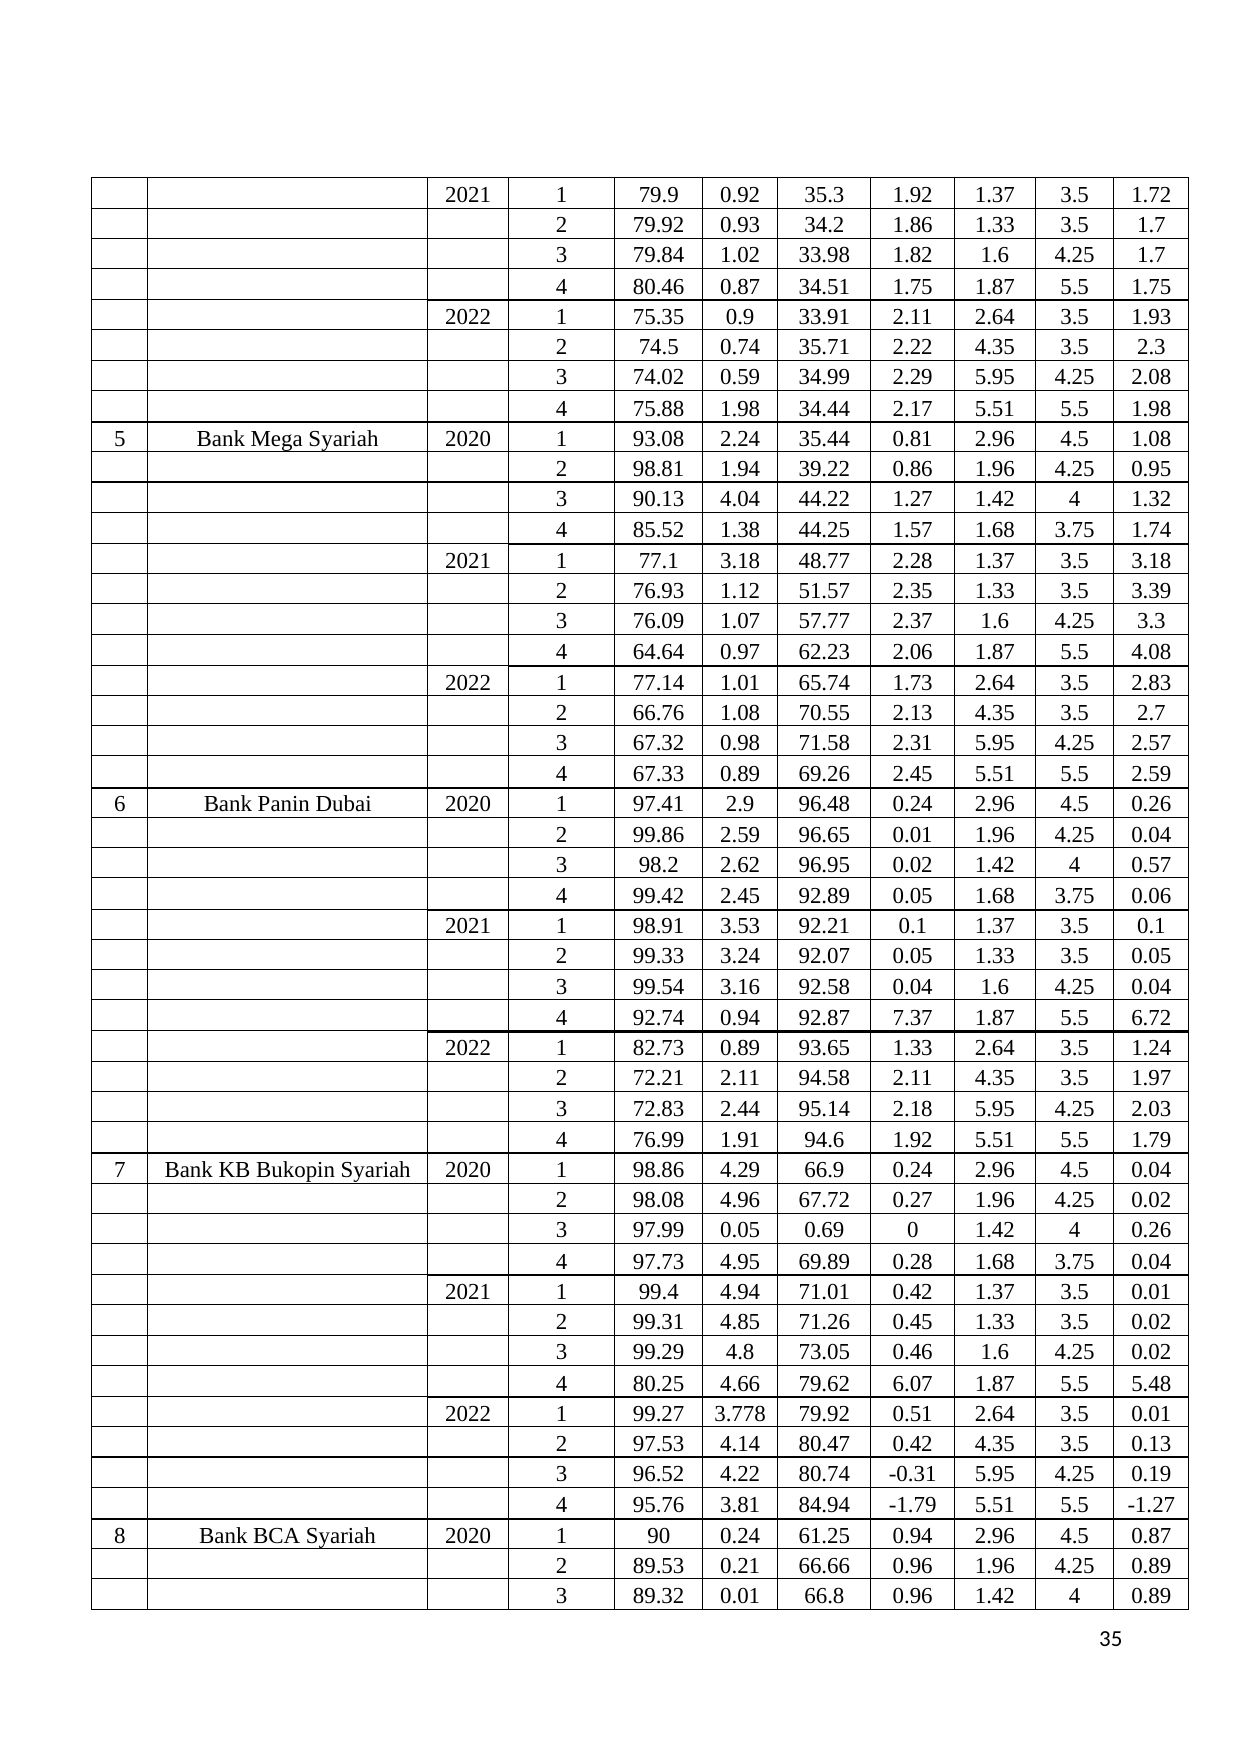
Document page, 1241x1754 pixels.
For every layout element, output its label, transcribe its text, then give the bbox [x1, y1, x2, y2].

table_cell 2.11 [703, 1062, 777, 1091]
table_cell 0.01 [1114, 1398, 1188, 1426]
table_cell 1.37 [955, 545, 1035, 573]
table_cell 96.65 [778, 818, 870, 847]
table_cell [92, 1397, 147, 1426]
table_cell 79.92 [615, 209, 702, 238]
table_cell 0.24 [871, 789, 954, 817]
table_cell [92, 848, 147, 877]
table_cell [92, 330, 147, 359]
table_cell 2.17 [871, 391, 954, 421]
table_cell [148, 1092, 427, 1121]
table_cell 0.89 [703, 1033, 777, 1061]
table_cell 2 [509, 1549, 614, 1578]
table_cell 1 [509, 667, 614, 695]
table_cell 0.04 [1114, 818, 1188, 847]
table_cell 4.25 [1036, 361, 1113, 390]
table_cell 4 [509, 878, 614, 908]
table_cell 77.14 [615, 667, 702, 695]
table_cell 1 [509, 1154, 614, 1182]
table_cell [148, 666, 427, 695]
table_cell [148, 391, 427, 421]
table_cell 72.21 [615, 1062, 702, 1091]
table_cell [428, 391, 508, 421]
table_cell 44.22 [778, 483, 870, 512]
table_cell 1 [509, 423, 614, 451]
table_cell [148, 544, 427, 573]
table_cell 94.6 [778, 1122, 870, 1152]
table_cell 3.5 [1036, 330, 1113, 359]
table_cell [92, 756, 147, 787]
table_cell 2020 [428, 789, 508, 817]
table_cell 3 [509, 239, 614, 268]
table_cell 0.26 [1114, 789, 1188, 817]
table_cell 1.37 [955, 911, 1035, 939]
table_cell 2.35 [871, 574, 954, 603]
table_cell 2 [509, 818, 614, 847]
table_cell 34.2 [778, 209, 870, 238]
table_cell 2.96 [955, 789, 1035, 817]
table_cell 3.5 [1036, 1062, 1113, 1091]
table_cell 1.42 [955, 848, 1035, 877]
table_cell [92, 513, 147, 543]
table_cell 3.5 [1036, 667, 1113, 695]
table_cell [428, 483, 508, 512]
table_cell [148, 1488, 427, 1518]
table_cell 3.75 [1036, 513, 1113, 543]
table_cell 1 [509, 789, 614, 817]
table_cell 0.94 [703, 1000, 777, 1030]
table_cell [148, 1305, 427, 1334]
table_cell 75.88 [615, 391, 702, 421]
table_cell 4 [1036, 483, 1113, 512]
table_cell 93.65 [778, 1033, 870, 1061]
table_cell 5.95 [955, 1458, 1035, 1487]
table_cell 0.42 [871, 1427, 954, 1456]
table_cell [92, 940, 147, 969]
table_cell 1.94 [703, 452, 777, 481]
table_cell 4.5 [1036, 789, 1113, 817]
table_cell 3.5 [1036, 1305, 1113, 1334]
table_cell 2.64 [955, 301, 1035, 329]
table_cell 4.5 [1036, 423, 1113, 451]
table_cell 80.46 [615, 269, 702, 299]
table_cell 92.87 [778, 1000, 870, 1030]
table_cell 67.33 [615, 756, 702, 787]
table_cell 98.2 [615, 848, 702, 877]
table_cell 1.86 [871, 209, 954, 238]
table_cell 3.5 [1036, 574, 1113, 603]
table_cell [428, 756, 508, 787]
table_cell 64.64 [615, 635, 702, 665]
table_cell 1.08 [1114, 423, 1188, 451]
table_cell 2.18 [871, 1092, 954, 1121]
table_cell 2 [509, 209, 614, 238]
table_cell 3 [509, 604, 614, 633]
table_cell 1.74 [1114, 513, 1188, 543]
table_cell 0.06 [1114, 878, 1188, 908]
table_cell 1.42 [955, 1579, 1035, 1608]
table_cell 5.5 [1036, 269, 1113, 299]
table_cell [428, 696, 508, 725]
table_cell 3.39 [1114, 574, 1188, 603]
table_cell 2.7 [1114, 696, 1188, 725]
table_cell 4.25 [1036, 726, 1113, 755]
table_cell 0.01 [1114, 1276, 1188, 1304]
table_cell 2.31 [871, 726, 954, 755]
table_cell 90.13 [615, 483, 702, 512]
table_cell 66.9 [778, 1154, 870, 1182]
table_cell [148, 848, 427, 877]
table_cell 1.24 [1114, 1033, 1188, 1061]
table_cell 71.58 [778, 726, 870, 755]
table_cell 3 [509, 1214, 614, 1243]
table_cell [148, 483, 427, 512]
table_cell 75.35 [615, 301, 702, 329]
table_cell 2021 [428, 544, 508, 573]
table_cell 4.25 [1036, 604, 1113, 633]
table_cell 3 [509, 1336, 614, 1365]
table_cell 89.32 [615, 1579, 702, 1608]
table_cell 1.98 [703, 391, 777, 421]
table_cell [92, 1305, 147, 1334]
table_cell [148, 269, 427, 299]
table_cell 1.08 [703, 696, 777, 725]
table_cell 5.5 [1036, 1000, 1113, 1030]
table_cell 0.02 [1114, 1336, 1188, 1365]
table_cell [428, 1244, 508, 1274]
table_cell 0.97 [703, 635, 777, 665]
table_cell 5 [92, 423, 147, 451]
table_cell 1.27 [871, 483, 954, 512]
table_cell 1.6 [955, 604, 1035, 633]
table_cell 34.44 [778, 391, 870, 421]
table_cell 1.75 [871, 269, 954, 299]
table_cell [92, 1275, 147, 1304]
table_cell 0.81 [871, 423, 954, 451]
table_cell 4 [509, 1244, 614, 1274]
table_cell 4 [509, 391, 614, 421]
table_cell 1.02 [703, 239, 777, 268]
table_cell 3 [509, 1458, 614, 1487]
table_cell [428, 361, 508, 390]
table_cell 98.86 [615, 1154, 702, 1182]
table_cell 5.95 [955, 1092, 1035, 1121]
table_cell 96.95 [778, 848, 870, 877]
table_cell [428, 1579, 508, 1608]
table_cell 74.5 [615, 330, 702, 359]
table_cell 5.51 [955, 756, 1035, 787]
table_cell [148, 1031, 427, 1061]
table_cell 4.22 [703, 1458, 777, 1487]
table_cell 4.08 [1114, 635, 1188, 665]
table_cell 0.96 [871, 1549, 954, 1578]
table_cell 1.91 [703, 1122, 777, 1152]
table_cell 99.54 [615, 970, 702, 999]
table_cell 1.96 [955, 452, 1035, 481]
table_cell [148, 1184, 427, 1213]
table_cell [428, 818, 508, 847]
table_cell 3.5 [1036, 545, 1113, 573]
table_cell 2.03 [1114, 1092, 1188, 1121]
table_cell 5.5 [1036, 635, 1113, 665]
table_cell [92, 361, 147, 390]
table_cell 2020 [428, 1520, 508, 1548]
table_cell 2.24 [703, 423, 777, 451]
table_cell 1 [509, 545, 614, 573]
table_cell 2.83 [1114, 667, 1188, 695]
table_cell 44.25 [778, 513, 870, 543]
table_cell 4.35 [955, 696, 1035, 725]
table_cell [92, 1336, 147, 1365]
table_cell [92, 1244, 147, 1274]
table_cell 1 [509, 178, 614, 207]
table_cell 3.5 [1036, 301, 1113, 329]
table_cell [92, 391, 147, 421]
table_cell [428, 209, 508, 238]
table_cell [428, 574, 508, 603]
table_cell 0.04 [1114, 970, 1188, 999]
table_cell Bank Mega Syariah [148, 423, 427, 451]
table_cell 4 [1036, 1579, 1113, 1608]
table_cell 3.24 [703, 940, 777, 969]
table_cell 4.25 [1036, 818, 1113, 847]
table_cell 0.02 [1114, 1305, 1188, 1334]
table_cell 5.51 [955, 391, 1035, 421]
table_cell 2.59 [703, 818, 777, 847]
table_cell 1.33 [871, 1033, 954, 1061]
table_cell 0.21 [703, 1549, 777, 1578]
table_cell 0.89 [1114, 1579, 1188, 1608]
table_cell 3.778 [703, 1398, 777, 1426]
table_cell [92, 1214, 147, 1243]
table_cell 3 [509, 970, 614, 999]
table_cell 1.72 [1114, 178, 1188, 207]
table_cell 35.3 [778, 178, 870, 207]
table_cell 73.05 [778, 1336, 870, 1365]
table_cell 4 [509, 635, 614, 665]
table_cell [148, 1549, 427, 1578]
table_cell 2.08 [1114, 361, 1188, 390]
table_cell 5.5 [1036, 391, 1113, 421]
table_cell 5.95 [955, 726, 1035, 755]
table_cell 3.5 [1036, 696, 1113, 725]
table_cell [148, 878, 427, 908]
table_cell [92, 1062, 147, 1091]
table_cell 2.57 [1114, 726, 1188, 755]
table_cell 0.87 [703, 269, 777, 299]
table_cell 76.99 [615, 1122, 702, 1152]
table_cell 4 [509, 513, 614, 543]
table_cell -1.27 [1114, 1488, 1188, 1518]
table_cell 2 [509, 1305, 614, 1334]
table_cell 2 [509, 696, 614, 725]
table_cell 1.93 [1114, 301, 1188, 329]
table_cell 3.18 [703, 545, 777, 573]
table_cell 2 [509, 1427, 614, 1456]
table_cell 67.72 [778, 1184, 870, 1213]
table_cell 1.32 [1114, 483, 1188, 512]
table_cell 2.22 [871, 330, 954, 359]
table_cell [92, 604, 147, 633]
table_cell 66.8 [778, 1579, 870, 1608]
table_cell 4.25 [1036, 1336, 1113, 1365]
table_cell 1 [509, 1033, 614, 1061]
table_cell 3.5 [1036, 940, 1113, 969]
table_cell 0.89 [1114, 1549, 1188, 1578]
table_cell 65.74 [778, 667, 870, 695]
table_cell [148, 1397, 427, 1426]
table_cell 1.33 [955, 574, 1035, 603]
table_cell 3.75 [1036, 1244, 1113, 1274]
table_cell 4 [1036, 1214, 1113, 1243]
table_cell 0.86 [871, 452, 954, 481]
table_cell [428, 269, 508, 299]
table_cell 0.74 [703, 330, 777, 359]
table_cell 1.12 [703, 574, 777, 603]
table_cell [148, 1366, 427, 1396]
table_cell 0.45 [871, 1305, 954, 1334]
table_cell 34.99 [778, 361, 870, 390]
table_cell 99.27 [615, 1398, 702, 1426]
table_cell 4 [509, 1366, 614, 1396]
table_cell 1.33 [955, 940, 1035, 969]
table_cell [148, 604, 427, 633]
table_cell 1.79 [1114, 1122, 1188, 1152]
table_cell 4.25 [1036, 452, 1113, 481]
table_cell 4.04 [703, 483, 777, 512]
table_cell 2.11 [871, 1062, 954, 1091]
table_cell 0.05 [1114, 940, 1188, 969]
table_cell 1.38 [703, 513, 777, 543]
table_cell 3 [509, 848, 614, 877]
table_cell 93.08 [615, 423, 702, 451]
table_cell [428, 1488, 508, 1518]
table_cell 5.5 [1036, 1366, 1113, 1396]
table_cell 4 [509, 269, 614, 299]
table_cell [428, 604, 508, 633]
table_cell [92, 452, 147, 481]
table_cell 3 [509, 726, 614, 755]
table_cell [148, 756, 427, 787]
table_cell [428, 1122, 508, 1152]
table_cell [428, 726, 508, 755]
table_cell 1 [509, 911, 614, 939]
table_cell [428, 513, 508, 543]
table_cell [148, 1458, 427, 1487]
table_cell 0 [871, 1214, 954, 1243]
table_cell [92, 178, 147, 207]
table_cell 89.53 [615, 1549, 702, 1578]
table_cell [92, 910, 147, 939]
table_cell 4.85 [703, 1305, 777, 1334]
table_cell 0.42 [871, 1276, 954, 1304]
table_cell [92, 1122, 147, 1152]
table_cell [148, 1427, 427, 1456]
table_cell [92, 1184, 147, 1213]
table_cell 0.51 [871, 1398, 954, 1426]
table_cell Bank Panin Dubai [148, 789, 427, 817]
table_cell 95.76 [615, 1488, 702, 1518]
table_cell 95.14 [778, 1092, 870, 1121]
table_cell [92, 1549, 147, 1578]
table_cell 5.51 [955, 1488, 1035, 1518]
table_cell [92, 818, 147, 847]
table_cell 2020 [428, 423, 508, 451]
table_cell [92, 726, 147, 755]
table_cell 1.42 [955, 1214, 1035, 1243]
table_cell 0.04 [1114, 1244, 1188, 1274]
table_cell [148, 696, 427, 725]
table_cell 48.77 [778, 545, 870, 573]
table_cell 2022 [428, 1398, 508, 1426]
table_cell [148, 300, 427, 329]
table_cell 2.96 [955, 1520, 1035, 1548]
table_cell [92, 544, 147, 573]
table_cell 3.16 [703, 970, 777, 999]
table_cell 80.47 [778, 1427, 870, 1456]
table_cell 6.07 [871, 1366, 954, 1396]
table_cell [148, 1244, 427, 1274]
table_cell [148, 940, 427, 969]
table_cell [148, 574, 427, 603]
table_cell 1.7 [1114, 209, 1188, 238]
table_cell 98.08 [615, 1184, 702, 1213]
table_cell 0.05 [703, 1214, 777, 1243]
table_cell 2.62 [703, 848, 777, 877]
table_cell [92, 1458, 147, 1487]
table_cell 1 [509, 1398, 614, 1426]
table_cell 2.96 [955, 423, 1035, 451]
table_cell 0.93 [703, 209, 777, 238]
table_cell 2 [509, 452, 614, 481]
table_cell 67.32 [615, 726, 702, 755]
table_cell 4 [509, 1000, 614, 1030]
table_cell 8 [92, 1520, 147, 1548]
table_cell [428, 940, 508, 969]
table_cell 51.57 [778, 574, 870, 603]
table_cell 4.25 [1036, 1458, 1113, 1487]
table_cell 7 [92, 1154, 147, 1182]
table_cell [148, 178, 427, 207]
table_cell 2.45 [871, 756, 954, 787]
table_cell 0.27 [871, 1184, 954, 1213]
table_cell 0.69 [778, 1214, 870, 1243]
table_cell 0.01 [703, 1579, 777, 1608]
table_cell [428, 1214, 508, 1243]
table_cell 92.21 [778, 911, 870, 939]
table_cell 0.1 [871, 911, 954, 939]
table_cell [148, 1122, 427, 1152]
table_cell 90 [615, 1520, 702, 1548]
table_cell 0.46 [871, 1336, 954, 1365]
table_cell 2.37 [871, 604, 954, 633]
table_cell 99.33 [615, 940, 702, 969]
table_cell 4.35 [955, 1427, 1035, 1456]
table_cell 82.73 [615, 1033, 702, 1061]
table_cell 39.22 [778, 452, 870, 481]
table_cell Bank BCA Syariah [148, 1520, 427, 1548]
table_cell 1.92 [871, 178, 954, 207]
table_cell [92, 209, 147, 238]
table_cell [148, 330, 427, 359]
table_cell 1.92 [871, 1122, 954, 1152]
table_cell 3 [509, 483, 614, 512]
table_cell 77.1 [615, 545, 702, 573]
table_cell 5.51 [955, 1122, 1035, 1152]
table_cell 5.95 [955, 361, 1035, 390]
table_cell 3.18 [1114, 545, 1188, 573]
table_cell 0.04 [1114, 1154, 1188, 1182]
table_cell 2.9 [703, 789, 777, 817]
table_cell 0.05 [871, 940, 954, 969]
table_cell 0.92 [703, 178, 777, 207]
table_cell 5.5 [1036, 1488, 1113, 1518]
table_cell 1 [509, 301, 614, 329]
table_cell 96.48 [778, 789, 870, 817]
table_cell 3.53 [703, 911, 777, 939]
table_cell 2.29 [871, 361, 954, 390]
table_cell 4.35 [955, 1062, 1035, 1091]
table_cell [92, 635, 147, 665]
table_cell 2.59 [1114, 756, 1188, 787]
table_cell 1.6 [955, 1336, 1035, 1365]
table_cell 97.53 [615, 1427, 702, 1456]
table_cell [428, 239, 508, 268]
table_cell 71.26 [778, 1305, 870, 1334]
table_cell 1.87 [955, 635, 1035, 665]
table_cell 2 [509, 574, 614, 603]
table_cell 85.52 [615, 513, 702, 543]
table_cell 94.58 [778, 1062, 870, 1091]
table_cell -0.31 [871, 1458, 954, 1487]
table_cell 79.62 [778, 1366, 870, 1396]
table_cell [428, 1184, 508, 1213]
table_cell [148, 452, 427, 481]
table_cell 79.84 [615, 239, 702, 268]
table_cell 99.42 [615, 878, 702, 908]
table_cell [148, 1275, 427, 1304]
table_cell 4.94 [703, 1276, 777, 1304]
table_cell [428, 452, 508, 481]
table_cell 2022 [428, 666, 508, 695]
table_cell 1.73 [871, 667, 954, 695]
table_cell 62.23 [778, 635, 870, 665]
table_cell 0.94 [871, 1520, 954, 1548]
table_cell 2.13 [871, 696, 954, 725]
table_cell 6 [92, 789, 147, 817]
table_cell 2.45 [703, 878, 777, 908]
table_cell 0.24 [871, 1154, 954, 1182]
table_cell [428, 1427, 508, 1456]
table_cell 35.44 [778, 423, 870, 451]
table_cell 7.37 [871, 1000, 954, 1030]
table_cell 1.75 [1114, 269, 1188, 299]
table_cell 2.64 [955, 1033, 1035, 1061]
table_cell 2 [509, 1062, 614, 1091]
table_cell [92, 878, 147, 908]
table_cell 1.68 [955, 1244, 1035, 1274]
table_cell 71.01 [778, 1276, 870, 1304]
table_cell 4.25 [1036, 1184, 1113, 1213]
table_cell Bank KB Bukopin Syariah [148, 1154, 427, 1182]
table_cell [428, 1336, 508, 1365]
table_cell [428, 970, 508, 999]
table_cell [92, 1427, 147, 1456]
table_cell 99.31 [615, 1305, 702, 1334]
table_cell 3.5 [1036, 1398, 1113, 1426]
table_cell 2.64 [955, 667, 1035, 695]
table_cell 4.8 [703, 1336, 777, 1365]
table_cell 1.87 [955, 1366, 1035, 1396]
table_cell 92.74 [615, 1000, 702, 1030]
table_cell 3.5 [1036, 209, 1113, 238]
table_cell 1.68 [955, 513, 1035, 543]
table_cell 2021 [428, 911, 508, 939]
table_cell 2.28 [871, 545, 954, 573]
table_cell [92, 1579, 147, 1608]
table_cell 76.93 [615, 574, 702, 603]
table_cell 2.11 [871, 301, 954, 329]
table_cell 4.25 [1036, 1092, 1113, 1121]
table_cell 0.24 [703, 1520, 777, 1548]
table_cell 3.75 [1036, 878, 1113, 908]
table_cell [92, 696, 147, 725]
table_cell 2021 [428, 1276, 508, 1304]
table_cell 4.29 [703, 1154, 777, 1182]
table_cell 3.5 [1036, 911, 1113, 939]
table_cell 80.74 [778, 1458, 870, 1487]
table_cell 3 [509, 1092, 614, 1121]
table_cell [92, 1092, 147, 1121]
table_cell 3.5 [1036, 1033, 1113, 1061]
table_cell 79.92 [778, 1398, 870, 1426]
table_cell 98.91 [615, 911, 702, 939]
table_cell [428, 330, 508, 359]
table_cell 3 [509, 1579, 614, 1608]
table_cell 1.6 [955, 239, 1035, 268]
table_cell 4.5 [1036, 1154, 1113, 1182]
table_cell 0.57 [1114, 848, 1188, 877]
table_cell 1.96 [955, 1549, 1035, 1578]
table_cell -1.79 [871, 1488, 954, 1518]
table_cell [92, 1000, 147, 1030]
table_cell 2.64 [955, 1398, 1035, 1426]
table_cell [428, 1092, 508, 1121]
table_cell 1.42 [955, 483, 1035, 512]
table_cell 57.77 [778, 604, 870, 633]
table_cell 33.98 [778, 239, 870, 268]
table_cell [92, 1488, 147, 1518]
table_cell [428, 1000, 508, 1030]
table_cell 2 [509, 1184, 614, 1213]
table_cell 66.66 [778, 1549, 870, 1578]
table_cell 3 [509, 361, 614, 390]
table_cell 2021 [428, 178, 508, 207]
table_cell 92.07 [778, 940, 870, 969]
table_cell [92, 574, 147, 603]
table_cell 1.33 [955, 1305, 1035, 1334]
table_cell [92, 666, 147, 695]
table_cell 0.26 [1114, 1214, 1188, 1243]
table_cell 2022 [428, 301, 508, 329]
table_cell 1.37 [955, 1276, 1035, 1304]
table_cell 0.1 [1114, 911, 1188, 939]
table_cell 4 [509, 756, 614, 787]
table_cell 2 [509, 330, 614, 359]
table_cell 0.13 [1114, 1427, 1188, 1456]
table_cell [148, 726, 427, 755]
table_cell 1.6 [955, 970, 1035, 999]
table_cell [148, 1336, 427, 1365]
table_cell 3.81 [703, 1488, 777, 1518]
table_cell 69.89 [778, 1244, 870, 1274]
table_cell [148, 1000, 427, 1030]
table_cell 1.98 [1114, 391, 1188, 421]
table_cell 0.05 [871, 878, 954, 908]
table_cell 4.14 [703, 1427, 777, 1456]
table_cell 69.26 [778, 756, 870, 787]
table_cell 4.25 [1036, 239, 1113, 268]
table_cell 99.86 [615, 818, 702, 847]
table_cell 0.96 [871, 1579, 954, 1608]
table_cell 0.28 [871, 1244, 954, 1274]
table_cell 2.96 [955, 1154, 1035, 1182]
table_cell [148, 361, 427, 390]
table_cell 1.37 [955, 178, 1035, 207]
table_cell 4.66 [703, 1366, 777, 1396]
table_cell [148, 239, 427, 268]
table_cell [428, 1366, 508, 1396]
table_cell [428, 1305, 508, 1334]
table_cell 99.29 [615, 1336, 702, 1365]
table_cell 97.99 [615, 1214, 702, 1243]
table_cell 72.83 [615, 1092, 702, 1121]
table_cell 4 [509, 1122, 614, 1152]
table_cell [428, 1062, 508, 1091]
table_cell [92, 1366, 147, 1396]
table_cell [428, 878, 508, 908]
table_cell 2.06 [871, 635, 954, 665]
table_cell 0.19 [1114, 1458, 1188, 1487]
table_cell [148, 910, 427, 939]
table_cell 1.96 [955, 1184, 1035, 1213]
table_cell 80.25 [615, 1366, 702, 1396]
table_cell 4.35 [955, 330, 1035, 359]
table_cell [148, 818, 427, 847]
table_cell [148, 1214, 427, 1243]
table_cell 1 [509, 1520, 614, 1548]
table_cell 99.4 [615, 1276, 702, 1304]
table_cell 1.57 [871, 513, 954, 543]
table_cell 4 [1036, 848, 1113, 877]
table_cell [148, 1579, 427, 1608]
table_cell 4.25 [1036, 970, 1113, 999]
table_cell [148, 970, 427, 999]
table_cell 1.87 [955, 1000, 1035, 1030]
table_cell 2 [509, 940, 614, 969]
table_cell 5.48 [1114, 1366, 1188, 1396]
table_cell 2.44 [703, 1092, 777, 1121]
table_cell 1.07 [703, 604, 777, 633]
table_cell 0.89 [703, 756, 777, 787]
table_cell 3.5 [1036, 178, 1113, 207]
table_cell 66.76 [615, 696, 702, 725]
table_cell 74.02 [615, 361, 702, 390]
table_cell 0.04 [871, 970, 954, 999]
table_cell 4.95 [703, 1244, 777, 1274]
table_cell 0.87 [1114, 1520, 1188, 1548]
table_cell [428, 1458, 508, 1487]
table_cell 0.59 [703, 361, 777, 390]
table_cell [92, 1031, 147, 1061]
table_cell 0.01 [871, 818, 954, 847]
table_cell 97.73 [615, 1244, 702, 1274]
table_cell 0.98 [703, 726, 777, 755]
table_cell 92.89 [778, 878, 870, 908]
table_cell [428, 848, 508, 877]
table_cell [148, 1062, 427, 1091]
table_cell 0.02 [1114, 1184, 1188, 1213]
table_cell [92, 300, 147, 329]
table_cell 1.33 [955, 209, 1035, 238]
table_cell 1.68 [955, 878, 1035, 908]
table_cell 3.5 [1036, 1427, 1113, 1456]
table_cell 4.5 [1036, 1520, 1113, 1548]
table_cell 2022 [428, 1033, 508, 1061]
table_cell 98.81 [615, 452, 702, 481]
table_cell [92, 239, 147, 268]
table_cell 1.01 [703, 667, 777, 695]
table_cell 1.7 [1114, 239, 1188, 268]
table_cell 84.94 [778, 1488, 870, 1518]
table_cell [148, 209, 427, 238]
table_cell 5.5 [1036, 756, 1113, 787]
table_cell 2020 [428, 1154, 508, 1182]
table_cell 1.96 [955, 818, 1035, 847]
table_cell 92.58 [778, 970, 870, 999]
table_cell 35.71 [778, 330, 870, 359]
table_cell 0.95 [1114, 452, 1188, 481]
table_cell 1.82 [871, 239, 954, 268]
table_cell 76.09 [615, 604, 702, 633]
table_cell 2.3 [1114, 330, 1188, 359]
table_cell 6.72 [1114, 1000, 1188, 1030]
table_cell [428, 635, 508, 665]
table_cell 4.25 [1036, 1549, 1113, 1578]
table_cell [148, 635, 427, 665]
table_cell [428, 1549, 508, 1578]
table_cell 34.51 [778, 269, 870, 299]
table_cell [92, 970, 147, 999]
table_cell [92, 483, 147, 512]
table_cell 70.55 [778, 696, 870, 725]
table_cell 4.96 [703, 1184, 777, 1213]
table_cell [148, 513, 427, 543]
table_cell 1 [509, 1276, 614, 1304]
table_cell 33.91 [778, 301, 870, 329]
table_cell 5.5 [1036, 1122, 1113, 1152]
table_cell 1.87 [955, 269, 1035, 299]
table_cell 3.5 [1036, 1276, 1113, 1304]
table_cell 3.3 [1114, 604, 1188, 633]
table_cell 0.02 [871, 848, 954, 877]
table_cell 0.9 [703, 301, 777, 329]
table_cell [92, 269, 147, 299]
table_cell 1.97 [1114, 1062, 1188, 1091]
table_cell 79.9 [615, 178, 702, 207]
table_cell 4 [509, 1488, 614, 1518]
table_cell 61.25 [778, 1520, 870, 1548]
table_cell 96.52 [615, 1458, 702, 1487]
table_cell 97.41 [615, 789, 702, 817]
